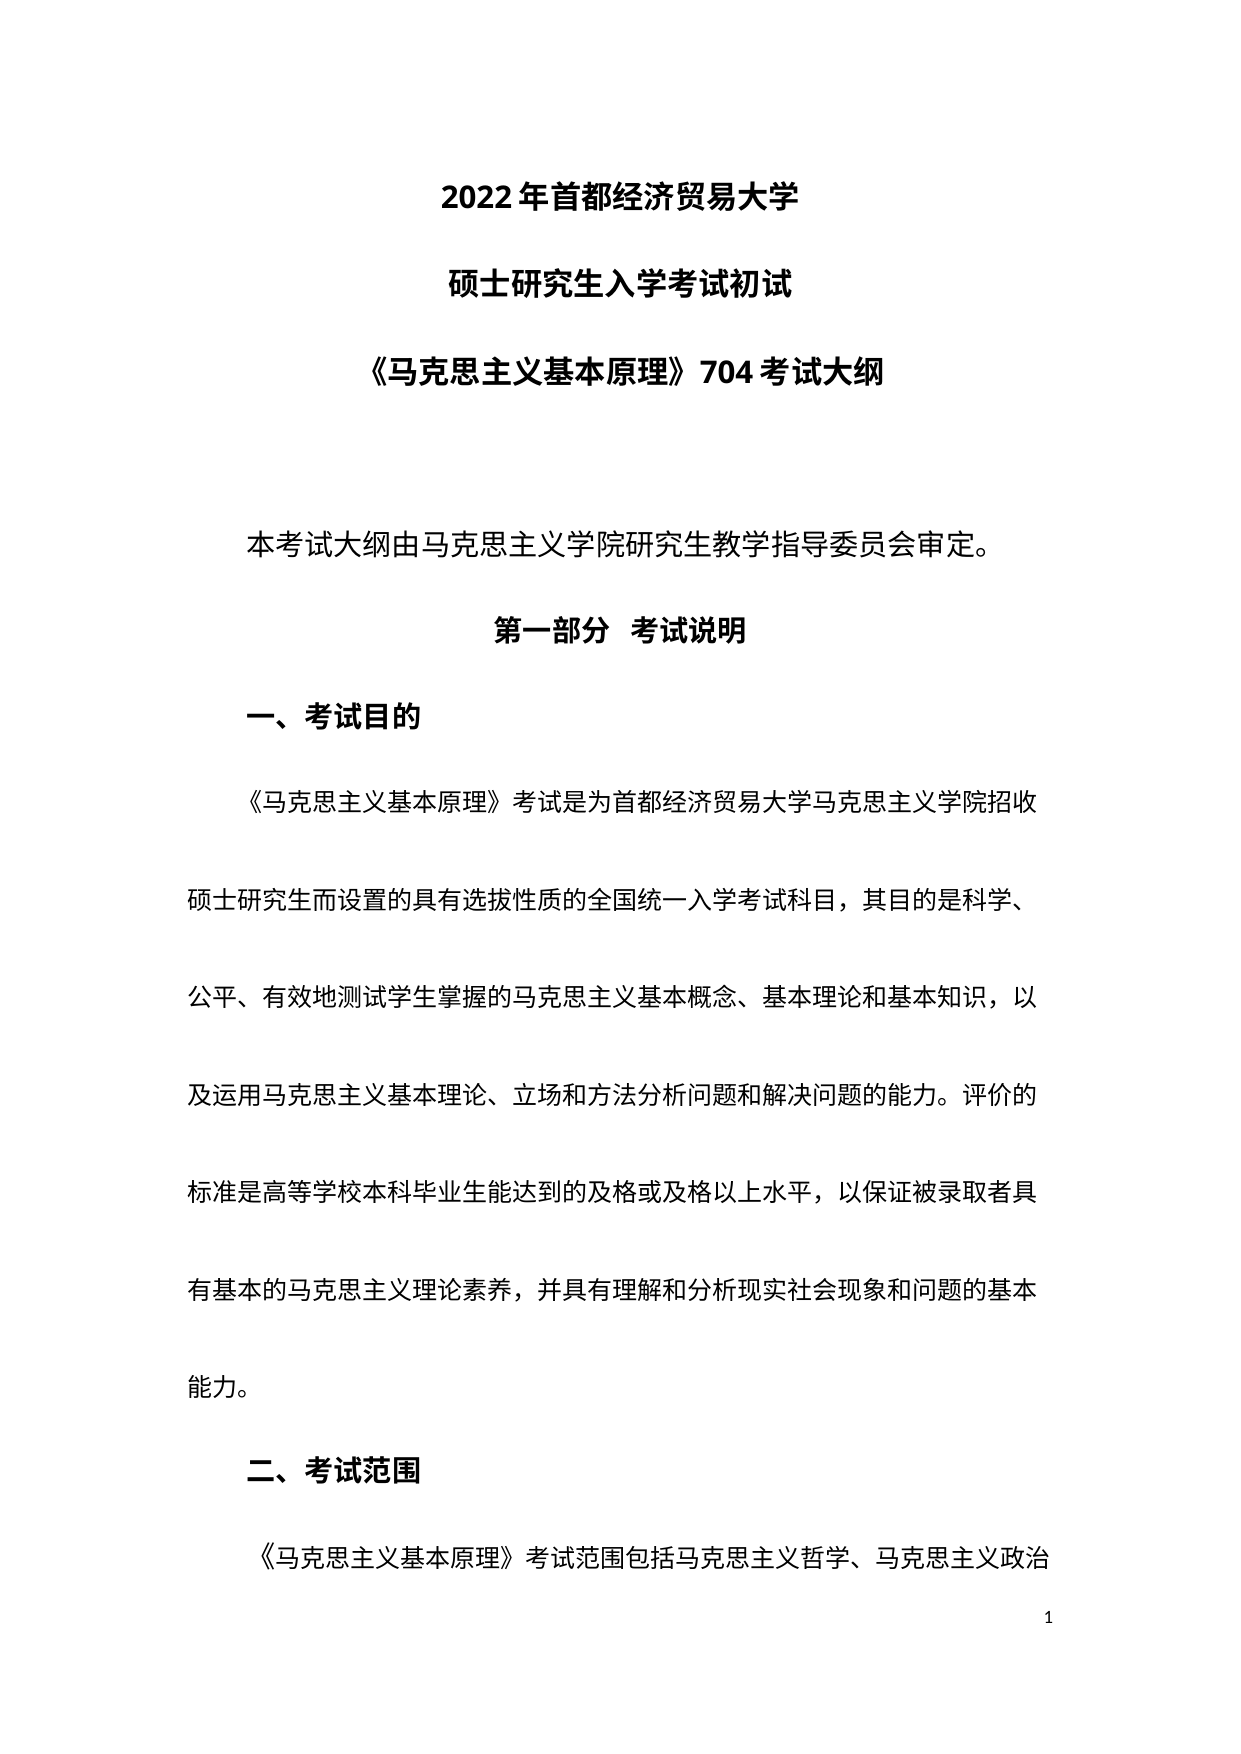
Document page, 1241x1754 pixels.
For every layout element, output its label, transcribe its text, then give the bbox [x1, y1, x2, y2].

text 二、考试范围 [187, 1436, 1053, 1501]
text 2022年首都经济贸易大学 [187, 162, 1053, 227]
text 硕士研究生入学考试初试 [187, 250, 1053, 315]
text 《马克思主义基本原理》考试是为首都经济贸易大学马克思主义学院招收硕士研究生而设置的具有选拔性质的全国统一入学考试科目，其目的是科学、公平、有效地测试学生掌握的马克思主义基本概念、基本理论和基本知识，以及运用马克思主义基本理论、立场和方法分析问题和解决问题的能力。评价的标准是高等学校本科毕业生能达到的及格或及格以上水平，以保证被录取者具有基本的马克思主义理论素养，并具有理解和分析现实社会现象和问题的基本能力。 [187, 768, 1053, 1418]
text 本考试大纲由马克思主义学院研究生教学指导委员会审定。 [187, 510, 1053, 575]
text 第一部分 考试说明 [187, 596, 1053, 661]
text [187, 1522, 1053, 1587]
text 《马克思主义基本原理》704考试大纲 [187, 337, 1053, 402]
text 一、考试目的 [187, 682, 1053, 747]
